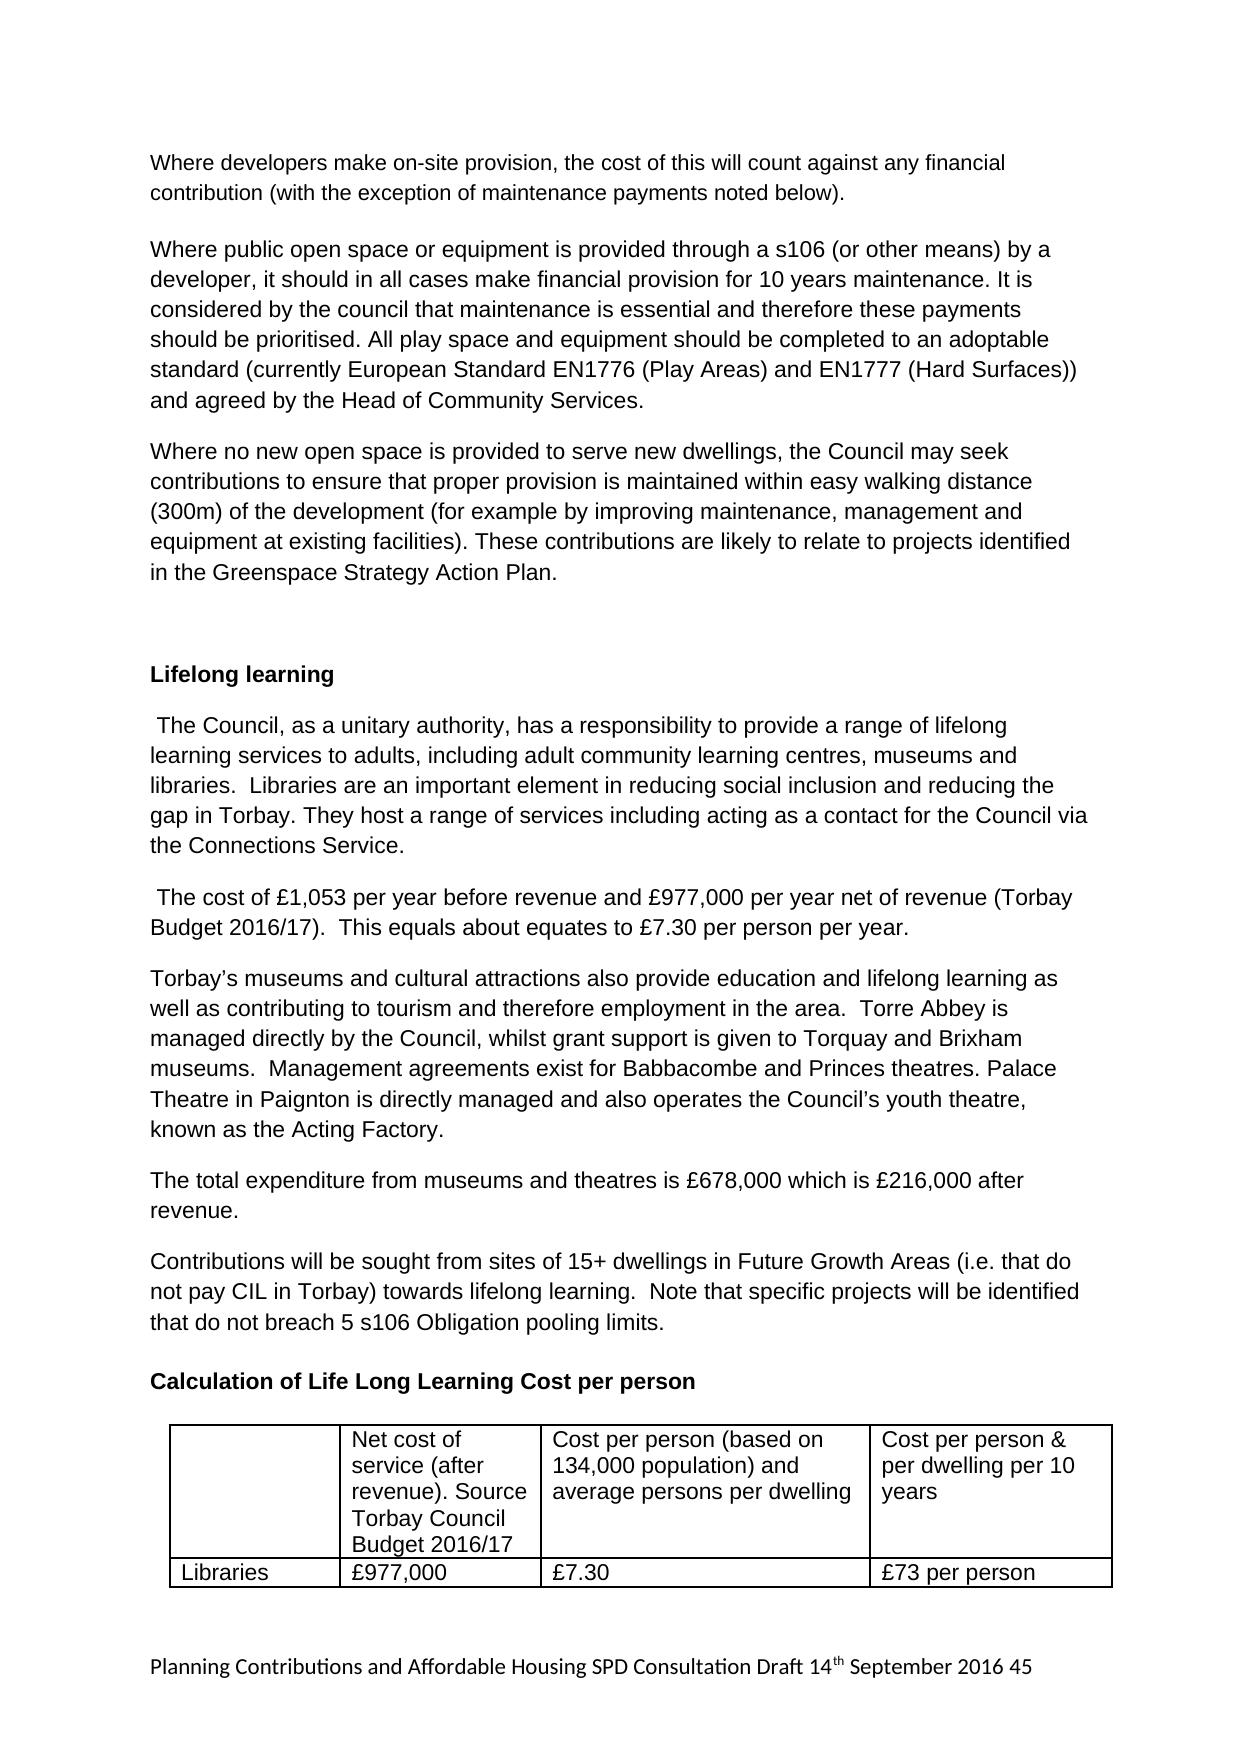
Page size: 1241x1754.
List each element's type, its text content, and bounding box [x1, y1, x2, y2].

table_header [171, 1426, 339, 1557]
table_cell £73 per person [871, 1559, 1111, 1586]
text Where no new open space is provided to serve new dwellings, the Council may seek contributions to ensure that proper provision is maintained within easy walking distance (300m) of the development (for example by improving maintenance, management and equipment at existing facilities). These contributions are likely to relate to projects identified in the Greenspace Strategy Action Plan. [150, 438, 1090, 585]
table_header Cost per person (based on 134,000 population) and average persons per dwelling [542, 1426, 869, 1557]
table_cell £7.30 [542, 1559, 869, 1586]
text The Council, as a unitary authority, has a responsibility to provide a range of lifelong learning services to adults, including adult community learning centres, museums and libraries. Libraries are an important element in reducing social inclusion and reducing the gap in Torbay. They host a range of services including acting as a contact for the Council via the Connections Service. [150, 712, 1090, 859]
text Lifelong learning [150, 661, 1090, 687]
table_cell £977,000 [341, 1559, 540, 1586]
text Calculation of Life Long Learning Cost per person [150, 1368, 1090, 1394]
table_header Net cost of service (after revenue). Source Torbay Council Budget 2016/17 [341, 1426, 540, 1557]
text Torbay’s museums and cultural attractions also provide education and lifelong learning as well as contributing to tourism and therefore employment in the area. Torre Abbey is managed directly by the Council, whilst grant support is given to Torquay and Brixham museums. Management agreements exist for Babbacombe and Princes theatres. Palace Theatre in Paignton is directly managed and also operates the Council’s youth theatre, known as the Acting Factory. [150, 965, 1090, 1142]
text Where public open space or equipment is provided through a s106 (or other means) by a developer, it should in all cases make financial provision for 10 years maintenance. It is considered by the council that maintenance is essential and therefore these payments should be prioritised. All play space and equipment should be completed to an adoptable standard (currently European Standard EN1776 (Play Areas) and EN1777 (Hard Surfaces)) and agreed by the Head of Community Services. [150, 236, 1090, 413]
table_header Cost per person & per dwelling per 10 years [871, 1426, 1111, 1557]
text Contributions will be sought from sites of 15+ dwellings in Future Growth Areas (i.e. that do not pay CIL in Torbay) towards lifelong learning. Note that specific projects will be identified that do not breach 5 s106 Obligation pooling limits. [150, 1248, 1090, 1335]
text The cost of £1,053 per year before revenue and £977,000 per year net of revenue (Torbay Budget 2016/17). This equals about equates to £7.30 per person per year. [150, 883, 1090, 940]
text The total expenditure from museums and theatres is £678,000 which is £216,000 after revenue. [150, 1167, 1090, 1223]
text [150, 150, 1090, 205]
table_cell Libraries [171, 1559, 339, 1586]
